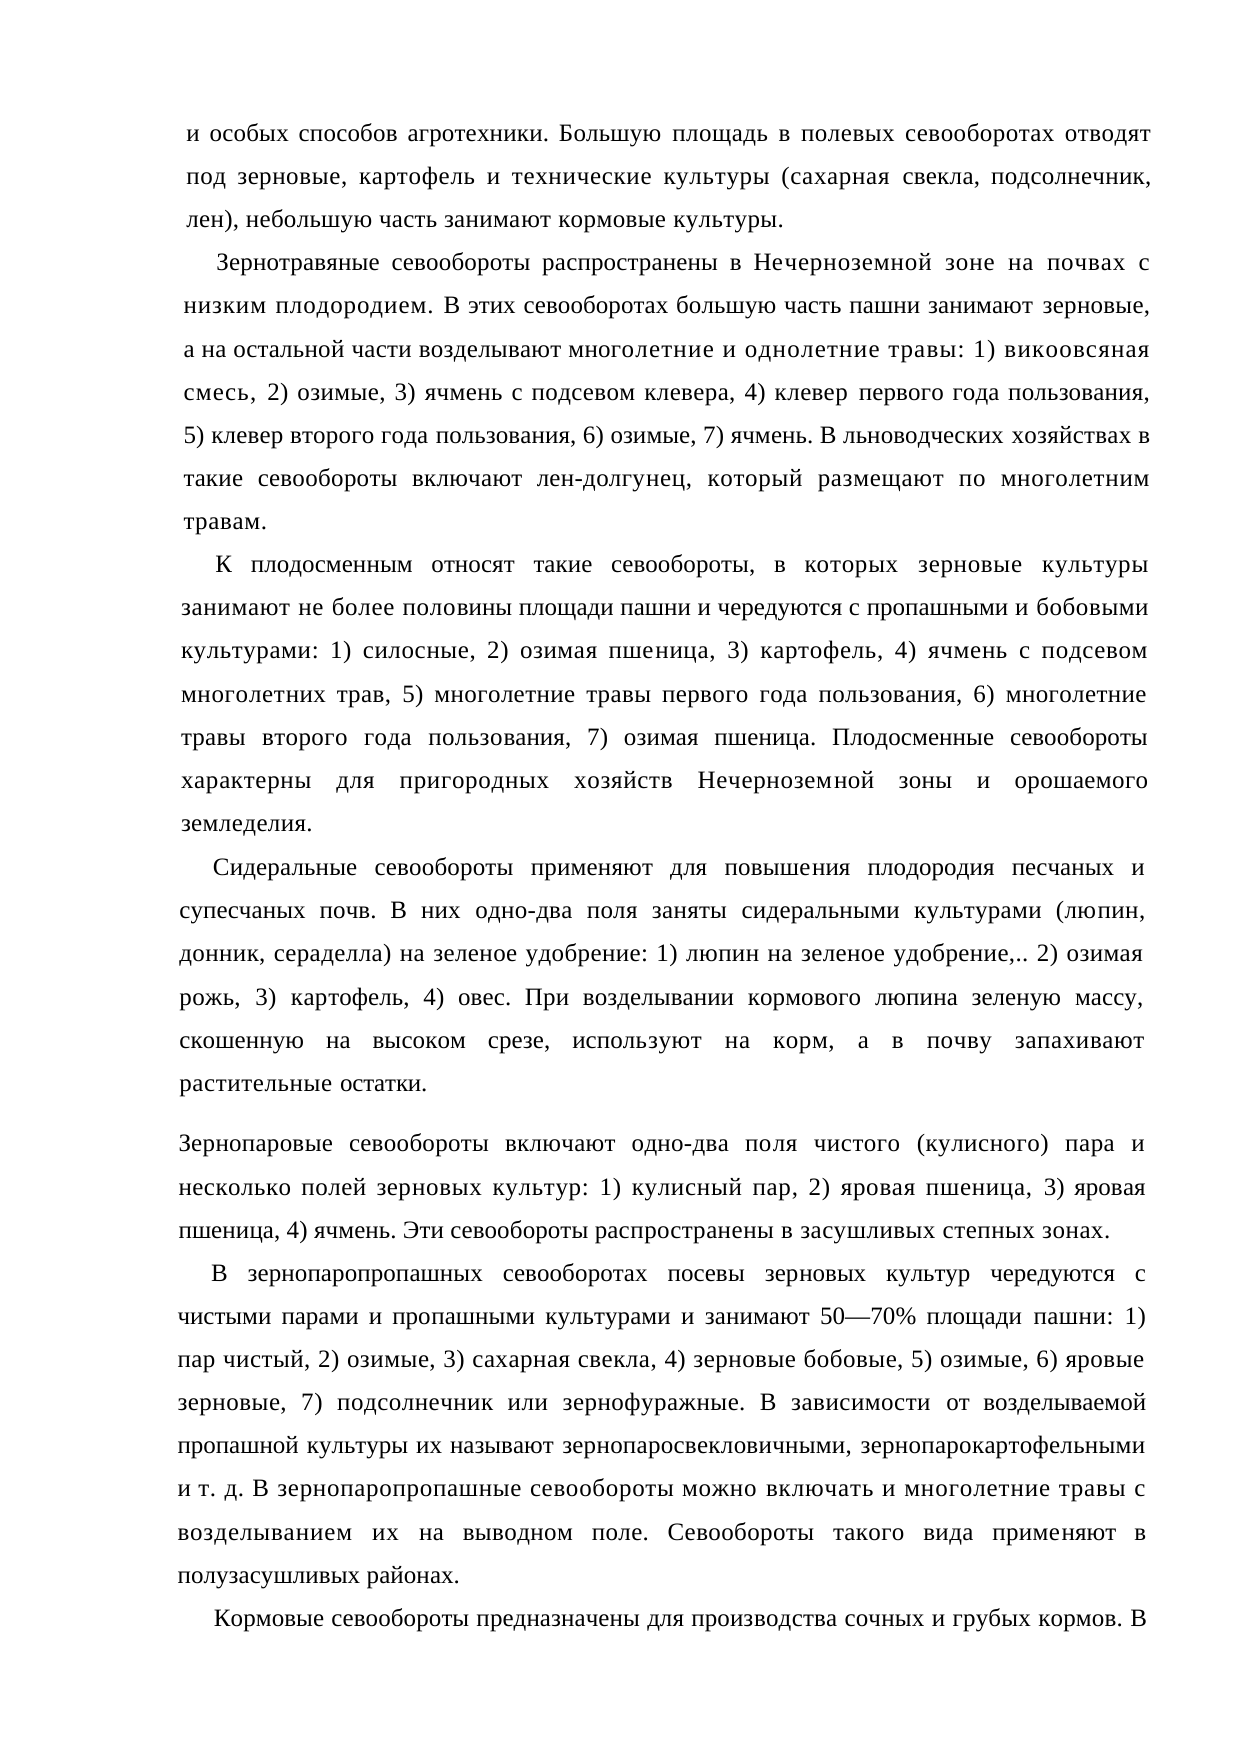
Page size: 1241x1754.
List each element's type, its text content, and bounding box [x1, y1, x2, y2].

text Зернопаровые севообороты включают одно-два поля чистого (кулисного) пара и несколько полей зерновых культур: 1) кулисный пар, 2) яровая пшеница, 3) яровая пшеница, 4) ячмень. Эти севообороты распространены в засушливых степных зонах. [178, 1128, 1146, 1243]
text Зернотравяные севообороты распространены в Нечерноземной зоне на почвах с низким плодородием. В этих севооборотах большую часть пашни занимают зерновые, а на остальной части возделывают многолетние и однолетние травы: 1) викоовсяная смесь, 2) озимые, 3) ячмень с подсевом клевера, 4) клевер первого года пользования, 5) клевер второго года пользования, 6) озимые, 7) ячмень. В льноводческих хозяйствах в такие севообороты включают лен-долгунец, который размещают по многолетним травам. [183, 247, 1150, 535]
text Сидеральные севообороты применяют для повышения плодородия песчаных и супесчаных почв. В них одно-два поля заняты сидеральными культурами (люпин, донник, сераделла) на зеленое удобрение: 1) люпин на зеленое удобрение,.. 2) озимая рожь, 3) картофель, 4) овес. При возделывании кормового люпина зеленую массу, скошенную на высоком срезе, используют на корм, а в почву запахивают растительные остатки. [179, 852, 1145, 1097]
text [180, 1603, 1148, 1632]
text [186, 118, 1152, 233]
text В зернопаропропашных севооборотах посевы зерновых культур чередуются с чистыми парами и пропашными культурами и занимают 50—70% площади пашни: 1) пар чистый, 2) озимые, 3) сахарная свекла, 4) зерновые бобовые, 5) озимые, 6) яровые зерновые, 7) подсолнечник или зернофуражные. В зависимости от возделываемой пропашной культуры их называют зернопаросвекловичными, зернопарокартофельными и т. д. В зернопаропропашные севообороты можно включать и многолетние травы с возделыванием их на выводном поле. Севообороты такого вида применяют в полузасушливых районах. [177, 1258, 1146, 1588]
text К плодосменным относят такие севообороты, в которых зерновые культуры занимают не более половины площади пашни и чередуются с пропашными и бобовыми культурами: 1) силосные, 2) озимая пшеница, 3) картофель, 4) ячмень с подсевом многолетних трав, 5) многолетние травы первого года пользования, 6) многолетние травы второго года пользования, 7) озимая пшеница. Плодосменные севообороты характерны для пригородных хозяйств Нечерноземной зоны и орошаемого земледелия. [181, 549, 1149, 837]
